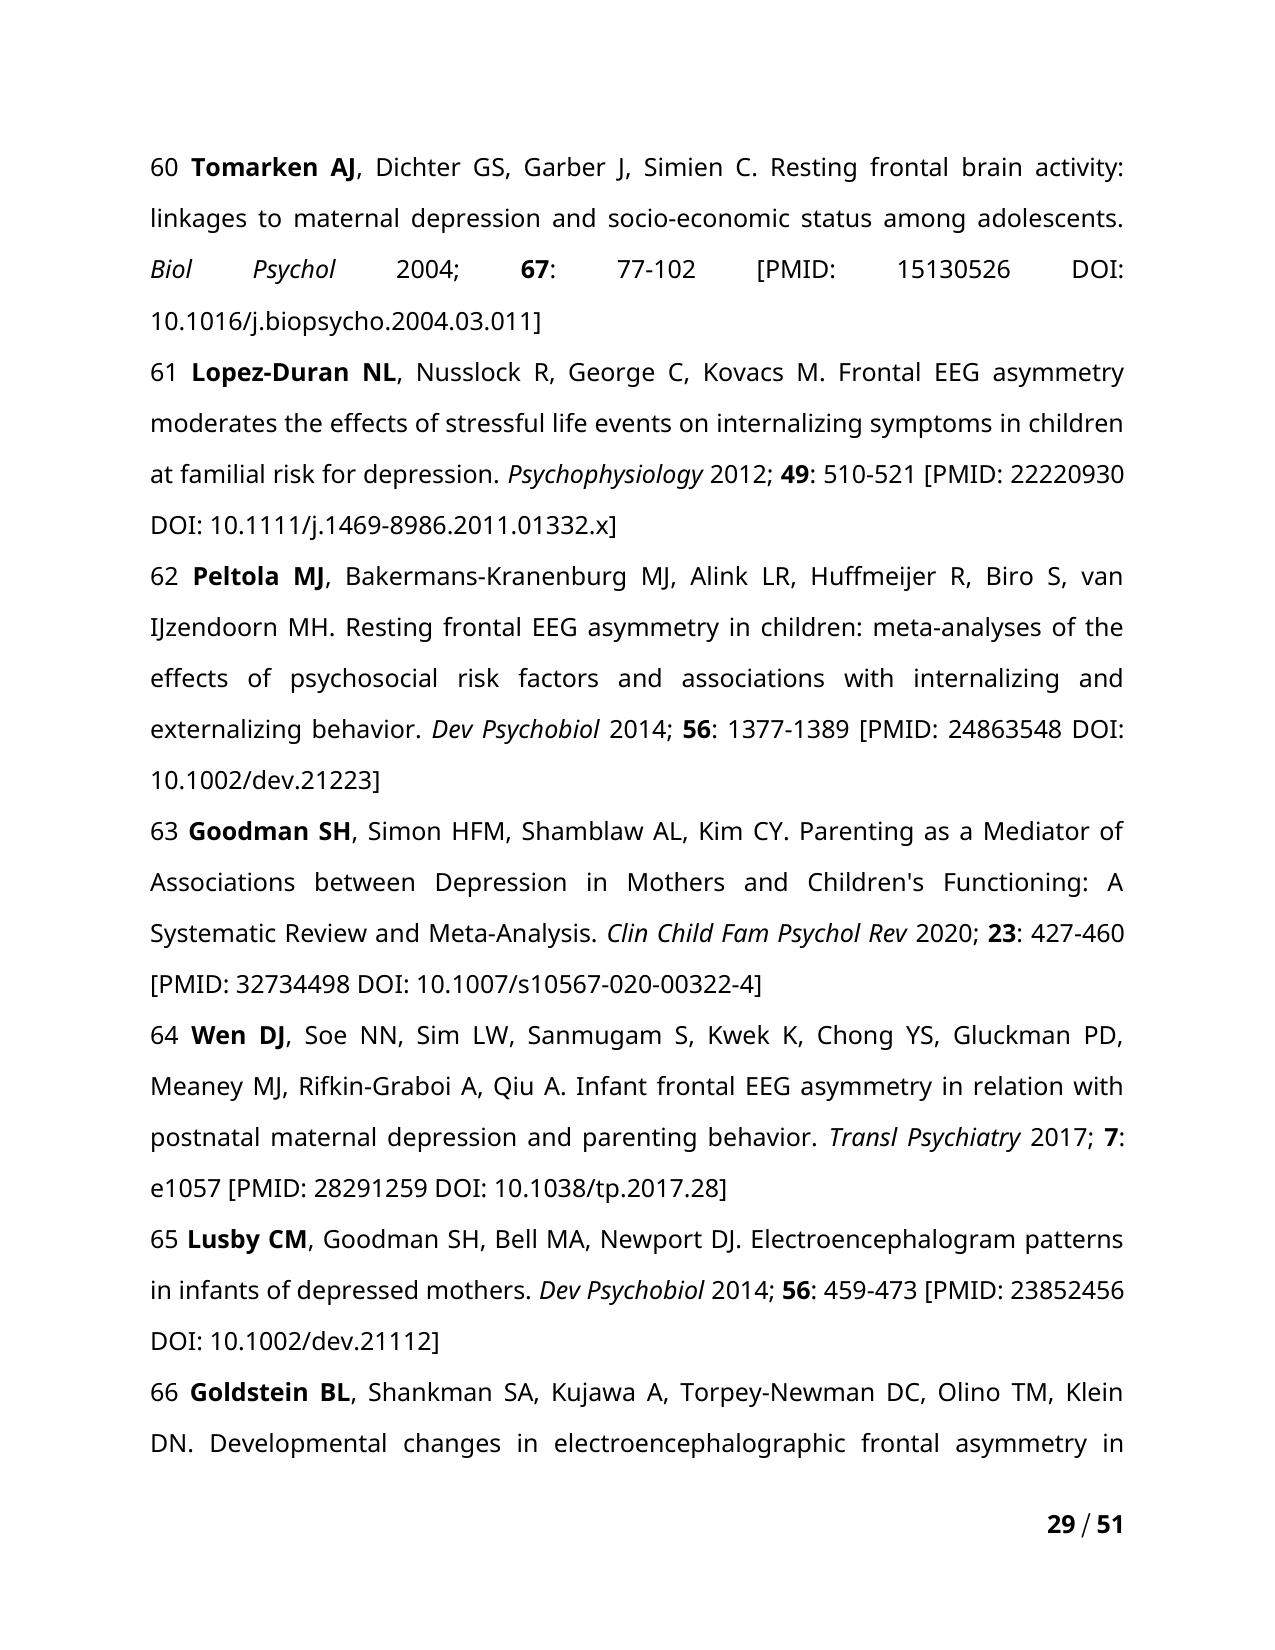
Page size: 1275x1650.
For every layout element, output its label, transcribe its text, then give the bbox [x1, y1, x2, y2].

text 63 Goodman SH, Simon HFM, Shamblaw AL, Kim CY. Parenting as a Mediator of Associations between Depression in Mothers and Children's Functioning: A Systematic Review and Meta-Analysis. Clin Child Fam Psychol Rev 2020; 23: 427-460 [PMID: 32734498 DOI: 10.1007/s10567-020-00322-4] [150, 813, 1125, 1001]
text 60 Tomarken AJ, Dichter GS, Garber J, Simien C. Resting frontal brain activity: linkages to maternal depression and socio-economic status among adolescents. Biol Psychol 2004; 67: 77-102 [PMID: 15130526 DOI: 10.1016/j.biopsycho.2004.03.011] [150, 150, 1125, 337]
text 65 Lusby CM, Goodman SH, Bell MA, Newport DJ. Electroencephalogram patterns in infants of depressed mothers. Dev Psychobiol 2014; 56: 459-473 [PMID: 23852456 DOI: 10.1002/dev.21112] [150, 1222, 1125, 1358]
text 62 Peltola MJ, Bakermans-Kranenburg MJ, Alink LR, Huffmeijer R, Biro S, van IJzendoorn MH. Resting frontal EEG asymmetry in children: meta-analyses of the effects of psychosocial risk factors and associations with internalizing and externalizing behavior. Dev Psychobiol 2014; 56: 1377-1389 [PMID: 24863548 DOI: 10.1002/dev.21223] [150, 558, 1125, 797]
text 61 Lopez-Duran NL, Nusslock R, George C, Kovacs M. Frontal EEG asymmetry moderates the effects of stressful life events on internalizing symptoms in children at familial risk for depression. Psychophysiology 2012; 49: 510-521 [PMID: 22220930 DOI: 10.1111/j.1469-8986.2011.01332.x] [150, 354, 1125, 541]
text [150, 1375, 1125, 1460]
text 64 Wen DJ, Soe NN, Sim LW, Sanmugam S, Kwek K, Chong YS, Gluckman PD, Meaney MJ, Rifkin-Graboi A, Qiu A. Infant frontal EEG asymmetry in relation with postnatal maternal depression and parenting behavior. Transl Psychiatry 2017; 7: e1057 [PMID: 28291259 DOI: 10.1038/tp.2017.28] [150, 1018, 1125, 1205]
